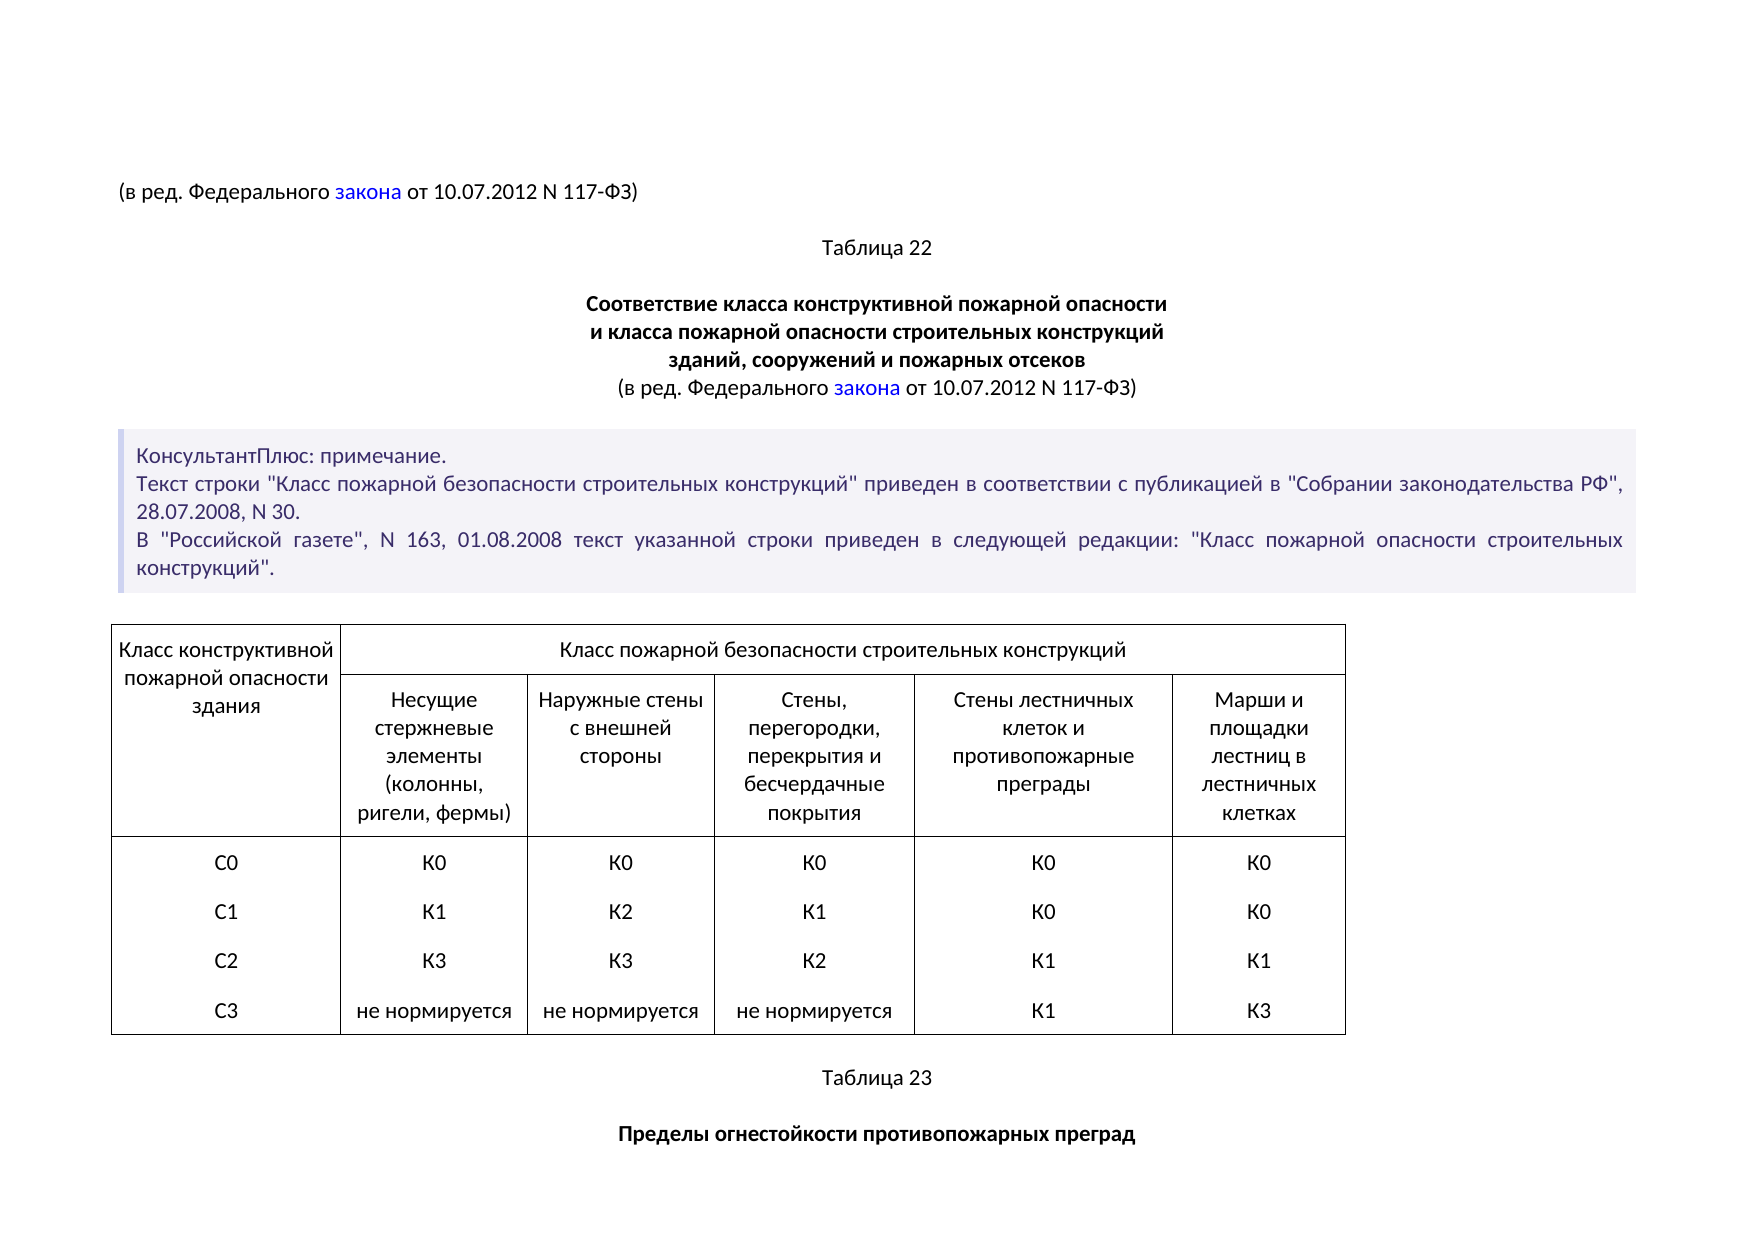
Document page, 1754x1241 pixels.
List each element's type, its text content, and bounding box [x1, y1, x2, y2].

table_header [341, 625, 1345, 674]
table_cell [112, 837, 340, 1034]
text Соответствие класса конструктивной пожарной опасности [118, 289, 1636, 317]
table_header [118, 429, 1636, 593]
text Таблица 22 [118, 233, 1636, 261]
text Таблица 23 [118, 1063, 1636, 1091]
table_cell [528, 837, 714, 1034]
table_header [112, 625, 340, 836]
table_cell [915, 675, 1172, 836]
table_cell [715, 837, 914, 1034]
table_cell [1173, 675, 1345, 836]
text и класса пожарной опасности строительных конструкций [118, 317, 1636, 345]
text Пределы огнестойкости противопожарных преград [118, 1119, 1636, 1147]
text (в ред. Федерального закона от 10.07.2012 N 117-ФЗ) [118, 177, 1636, 205]
text зданий, сооружений и пожарных отсеков [118, 345, 1636, 373]
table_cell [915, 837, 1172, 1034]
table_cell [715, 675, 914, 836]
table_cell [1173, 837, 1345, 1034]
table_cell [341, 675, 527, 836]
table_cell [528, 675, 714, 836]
text (в ред. Федерального закона от 10.07.2012 N 117-ФЗ) [118, 373, 1636, 401]
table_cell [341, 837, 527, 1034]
